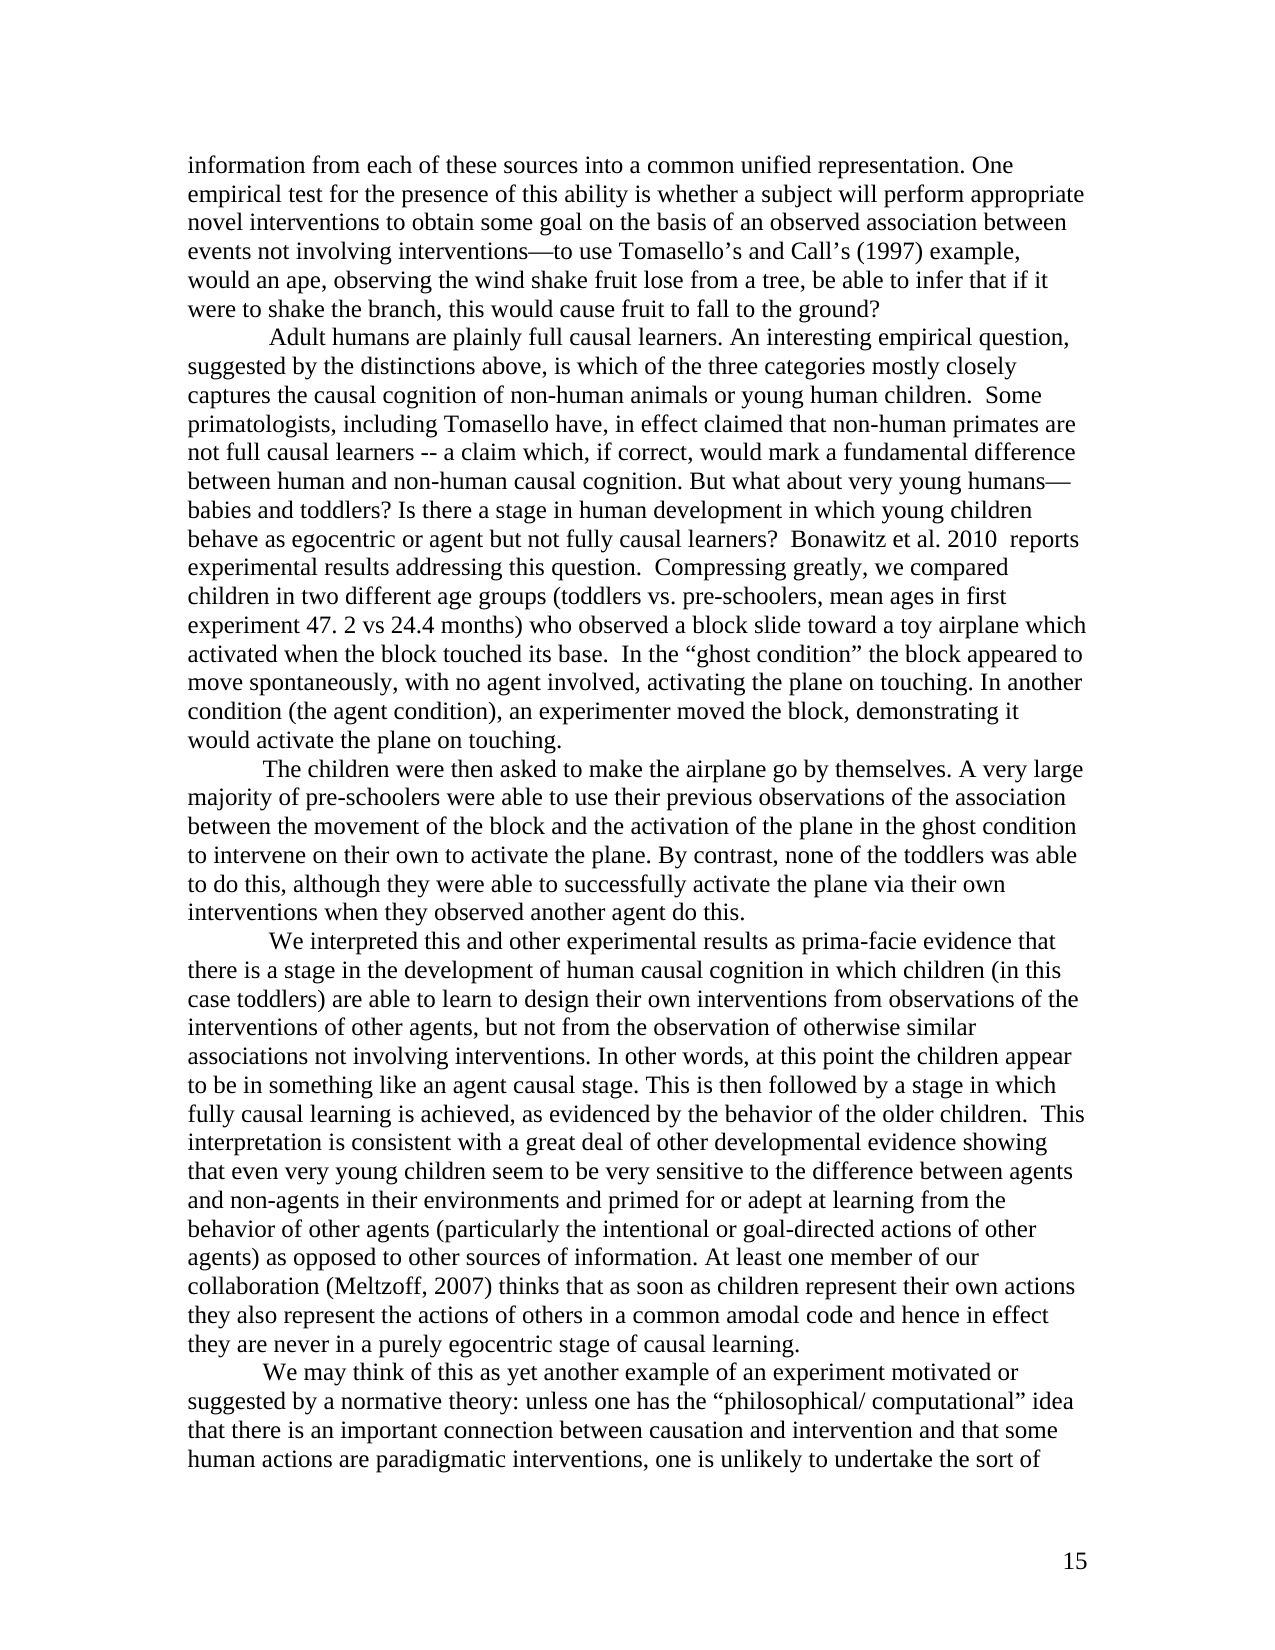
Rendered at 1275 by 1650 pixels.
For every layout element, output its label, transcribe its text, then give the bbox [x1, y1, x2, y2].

text Adult humans are plainly full causal learners. An interesting empirical question, suggested by the distinctions above, is which of the three categories mostly closely captures the causal cognition of non-human animals or young human children. Some primatologists, including Tomasello have, in effect claimed that non-human primates are not full causal learners -- a claim which, if correct, would mark a fundamental difference between human and non-human causal cognition. But what about very young humans—babies and toddlers? Is there a stage in human development in which young children behave as egocentric or agent but not fully causal learners? Bonawitz et al. 2010 reports experimental results addressing this question. Compressing greatly, we compared children in two different age groups (toddlers vs. pre-schoolers, mean ages in first experiment 47. 2 vs 24.4 months) who observed a block slide toward a toy airplane which activated when the block touched its base. In the “ghost condition” the block appeared to move spontaneously, with no agent involved, activating the plane on touching. In another condition (the agent condition), an experimenter moved the block, demonstrating it would activate the plane on touching. [187, 322, 1087, 754]
text 3) Fully (or more nearly fully) causal learning: the subject grasps that the same relationship she exploits in intervening also can be present both when other agents intervene and in nature even when no other agents are involved and integrates information from each of these sources into a common unified representation. One empirical test for the presence of this ability is whether a subject will perform appropriate novel interventions to obtain some goal on the basis of an observed association between events not involving interventions—to use Tomasello’s and Call’s (1997) example, would an ape, observing the wind shake fruit lose from a tree, be able to infer that if it were to shake the branch, this would cause fruit to fall to the ground? [187, 150, 1087, 322]
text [187, 1357, 1087, 1472]
text We interpreted this and other experimental results as prima-facie evidence that there is a stage in the development of human causal cognition in which children (in this case toddlers) are able to learn to design their own interventions from observations of the interventions of other agents, but not from the observation of otherwise similar associations not involving interventions. In other words, at this point the children appear to be in something like an agent causal stage. This is then followed by a stage in which fully causal learning is achieved, as evidenced by the behavior of the older children. This interpretation is consistent with a great deal of other developmental evidence showing that even very young children seem to be very sensitive to the difference between agents and non-agents in their environments and primed for or adept at learning from the behavior of other agents (particularly the intentional or goal-directed actions of other agents) as opposed to other sources of information. At least one member of our collaboration (Meltzoff, 2007) thinks that as soon as children represent their own actions they also represent the actions of others in a common amodal code and hence in effect they are never in a purely egocentric stage of causal learning. [187, 926, 1087, 1357]
text The children were then asked to make the airplane go by themselves. A very large majority of pre-schoolers were able to use their previous observations of the association between the movement of the block and the activation of the plane in the ghost condition to intervene on their own to activate the plane. By contrast, none of the toddlers was able to do this, although they were able to successfully activate the plane via their own interventions when they observed another agent do this. [187, 754, 1087, 926]
